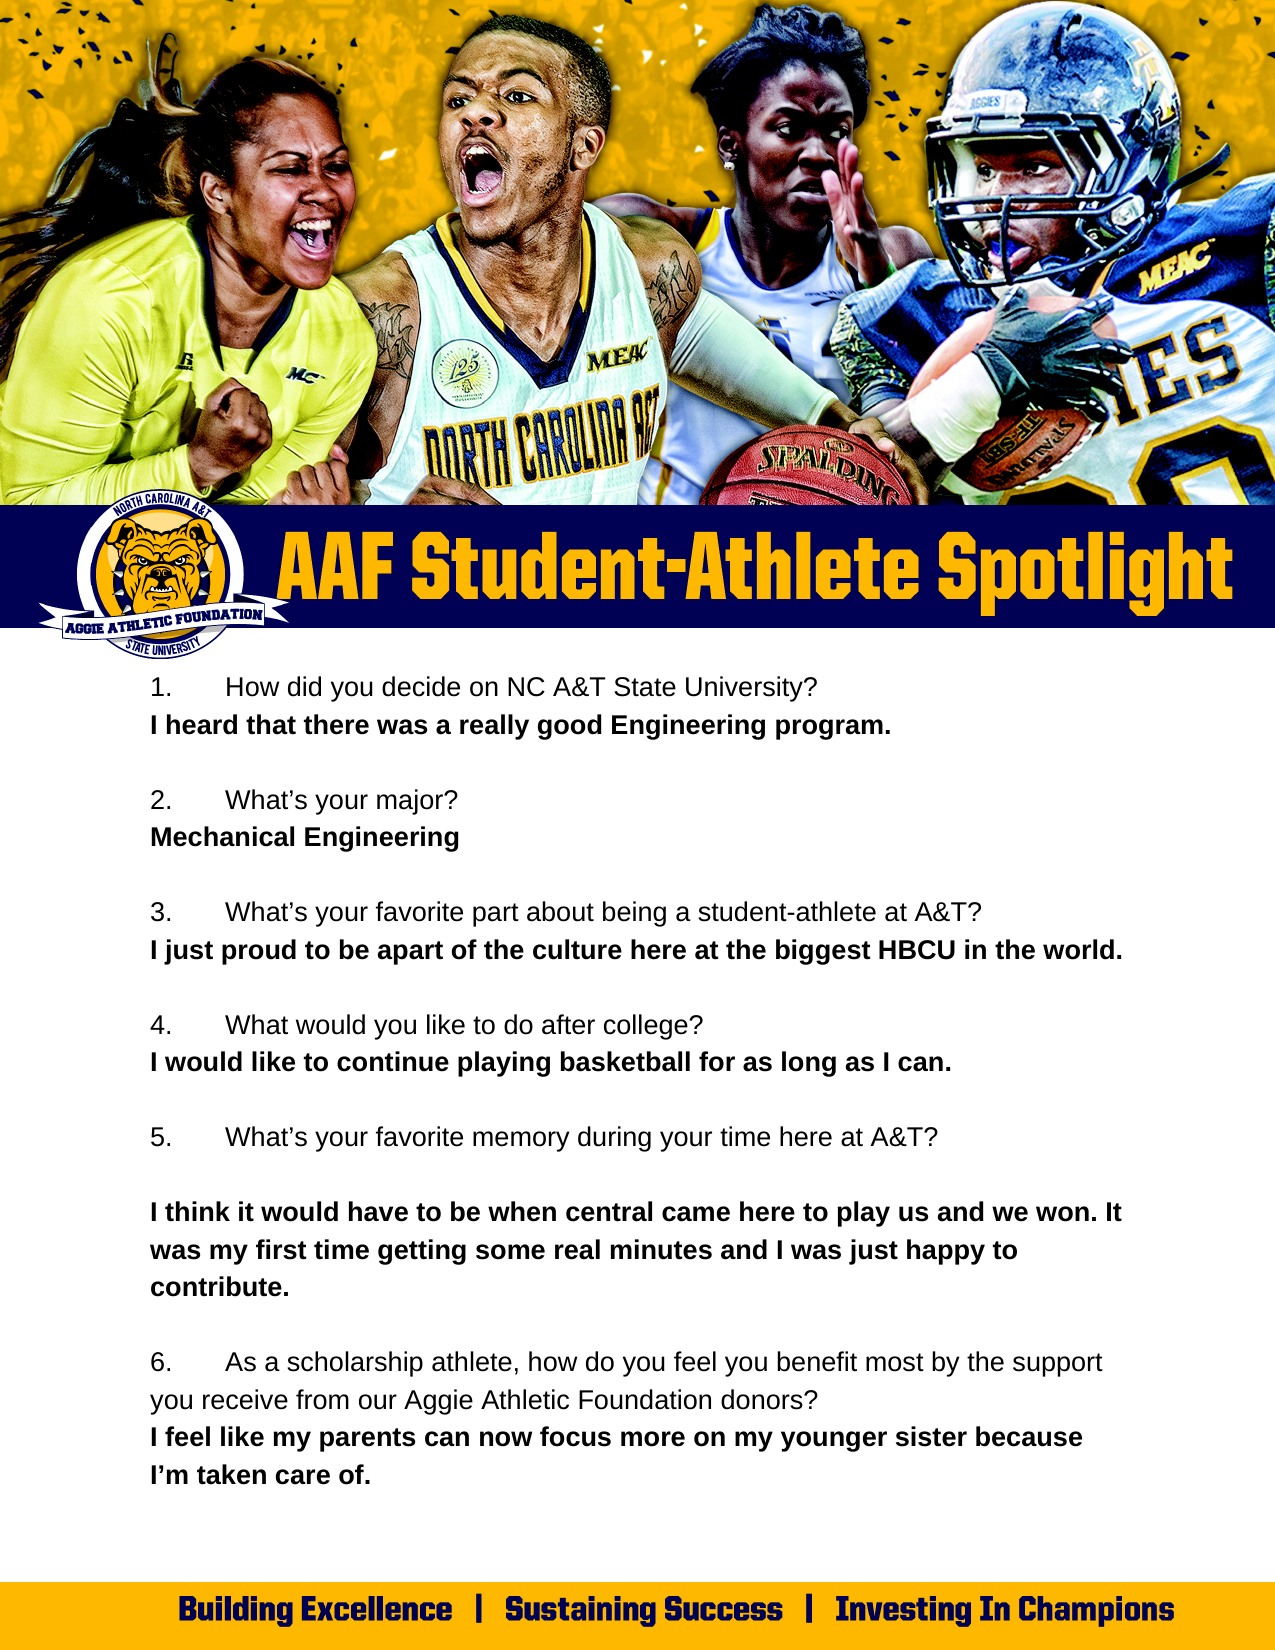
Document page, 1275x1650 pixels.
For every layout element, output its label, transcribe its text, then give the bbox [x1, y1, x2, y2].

picture [0, 1582, 1275, 1650]
text 6. As a scholarship athlete, how do you feel you benefit most by the support you receive from our Aggie Athletic Foundation donors? [150, 1346, 1125, 1415]
text I heard that there was a really good Engineering program. [150, 709, 1125, 740]
text 4. What would you like to do after college? [150, 1009, 1125, 1040]
text I would like to continue playing basketball for as long as I can. [150, 1046, 1125, 1078]
text 3. What’s your favorite part about being a student-athlete at A&T? [150, 896, 1125, 928]
text 5. What’s your favorite memory during your time here at A&T? [150, 1121, 1125, 1153]
picture [0, 0, 1275, 672]
text 2. What’s your major? [150, 784, 1125, 815]
text 1. How did you decide on NC A&T State University? [150, 672, 1125, 703]
text Mechanical Engineering [150, 821, 1125, 853]
text I feel like my parents can now focus more on my younger sister because I’m taken care of. [150, 1421, 1125, 1490]
text I think it would have to be when central came here to play us and we won. It was my first time getting some real minutes and I was just happy to contribute. [150, 1196, 1125, 1303]
text I just proud to be apart of the culture here at the biggest HBCU in the world. [150, 934, 1125, 965]
